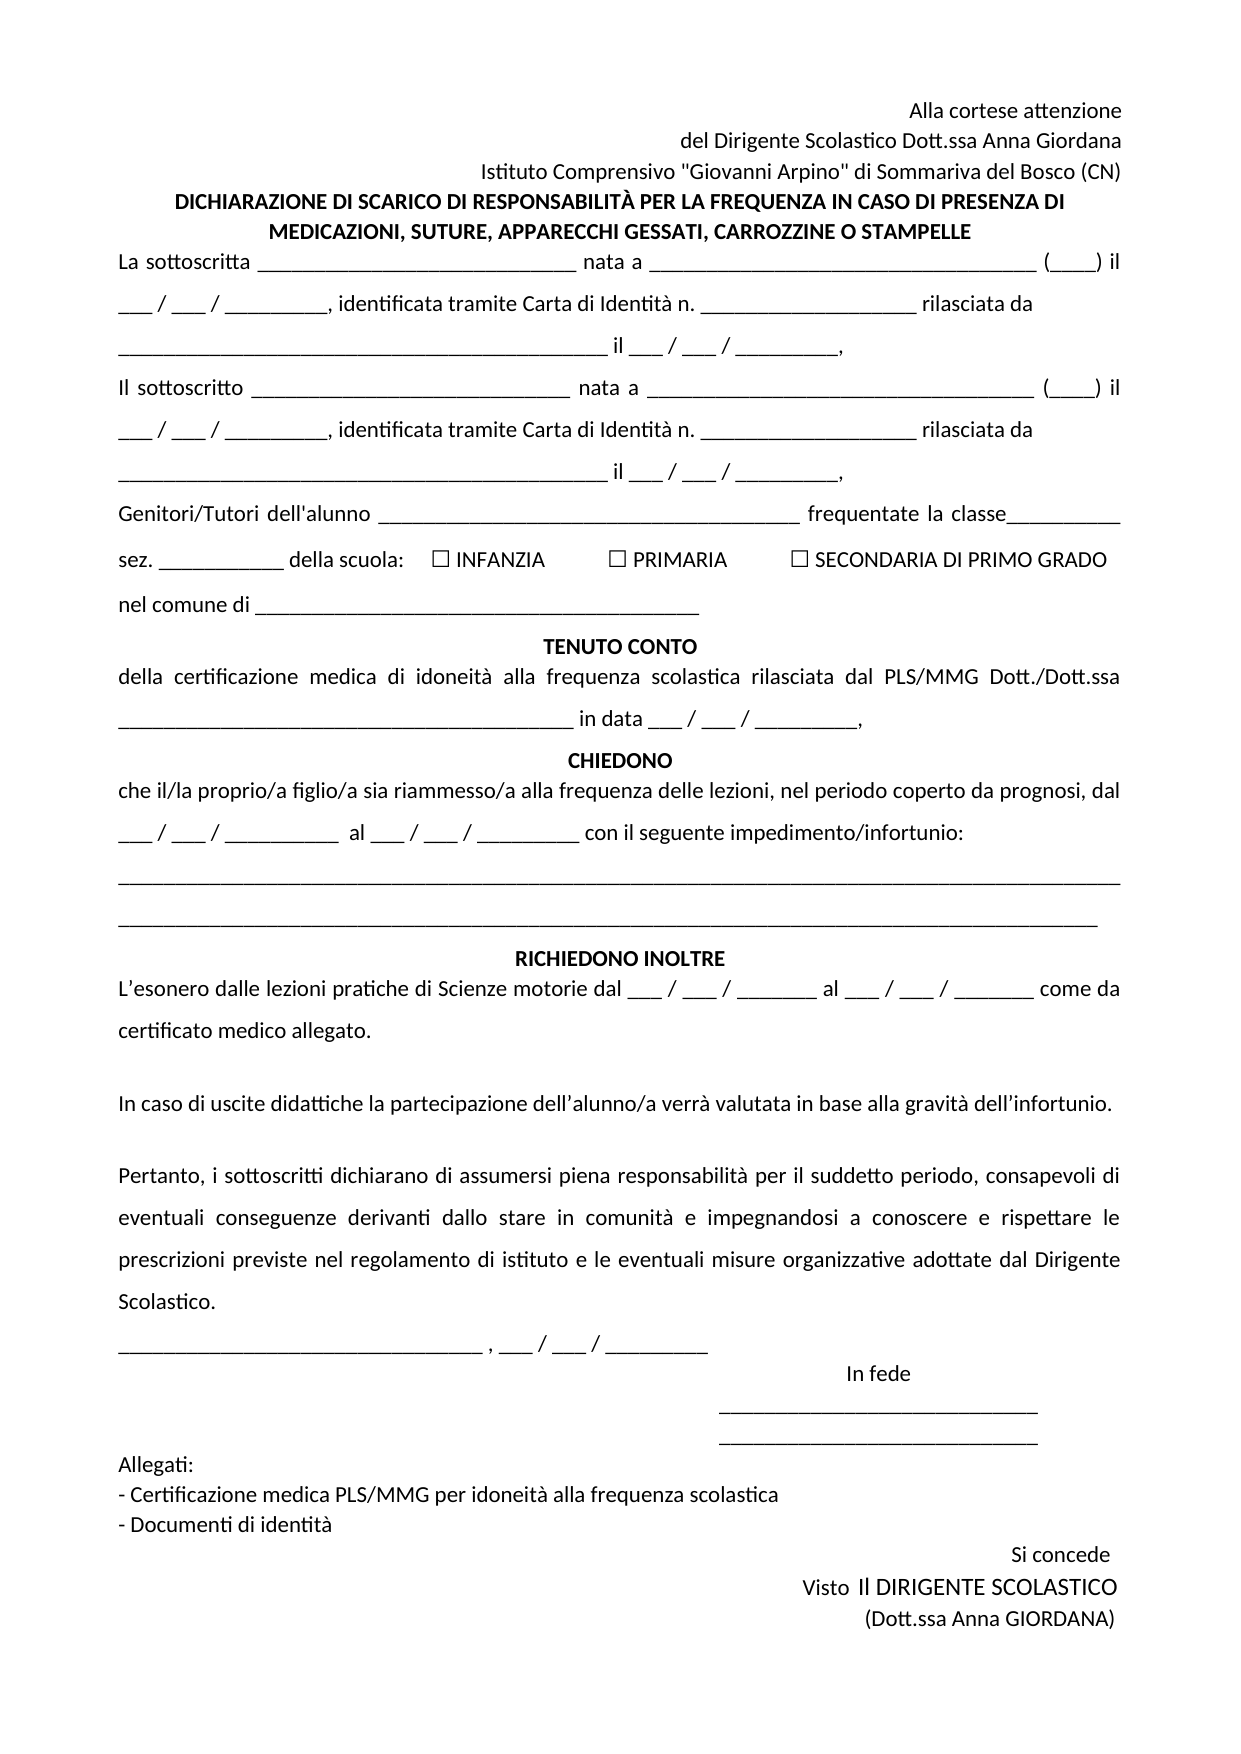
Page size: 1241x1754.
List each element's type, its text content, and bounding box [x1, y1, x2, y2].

text In fede [118, 1359, 1122, 1387]
text Visto Il DIRIGENTE SCOLASTICO [118, 1571, 1122, 1601]
text del Dirigente Scolastico Dott.ssa Anna Giordana [118, 127, 1122, 155]
text RICHIEDONO INOLTRE [118, 944, 1122, 972]
text Si concede [118, 1541, 1122, 1568]
text ____________________________ [118, 1389, 1122, 1417]
text (Dott.ssa Anna GIORDANA) [118, 1604, 1122, 1632]
text TENUTO CONTO [118, 632, 1122, 660]
text CHIEDONO [118, 746, 1122, 774]
text della certificazione medica di idoneità alla frequenza scolastica rilasciata dal PLS/MMG Dott./Dott.ssa ________________________________________ in data ___ / ___ / _________, [118, 662, 1122, 732]
text In caso di uscite didattiche la partecipazione dell’alunno/a verrà valutata in base alla gravità dell’infortunio. [118, 1089, 1122, 1117]
text ___________________________________________ il ___ / ___ / _________, [118, 457, 1122, 485]
text La sottoscritta ____________________________ nata a __________________________________ (____) il ___ / ___ / _________, identificata tramite Carta di Identità n. ___________________ rilasciata da [118, 247, 1122, 317]
text - Documenti di identità [118, 1510, 1122, 1538]
text L’esonero dalle lezioni pratiche di Scienze motorie dal ___ / ___ / _______ al ___ / ___ / _______ come da certificato medico allegato. [118, 974, 1122, 1044]
text DICHIARAZIONE DI SCARICO DI RESPONSABILITÀ PER LA FREQUENZA IN CASO DI PRESENZA DI MEDICAZIONI, SUTURE, APPARECCHI GESSATI, CARROZZINE O STAMPELLE [118, 187, 1122, 245]
text ______________________________________________________________________________________________________________________________________________________________________________ [118, 860, 1122, 930]
text - Certificazione medica PLS/MMG per idoneità alla frequenza scolastica [118, 1480, 1122, 1508]
text nel comune di _______________________________________ [118, 590, 1122, 618]
text ____________________________ [118, 1420, 1122, 1448]
text Alla cortese attenzione [118, 96, 1122, 124]
text Allegati: [118, 1450, 1122, 1478]
text Istituto Comprensivo "Giovanni Arpino" di Sommariva del Bosco (CN) [118, 157, 1122, 185]
text Genitori/Tutori dell'alunno _____________________________________ frequentate la classe__________ sez. ___________ della scuola: ☐ INFANZIA ☐ PRIMARIA ☐ SECONDARIA DI PRIMO GRADO [118, 499, 1122, 574]
text Pertanto, i sottoscritti dichiarano di assumersi piena responsabilità per il suddetto periodo, consapevoli di eventuali conseguenze derivanti dallo stare in comunità e impegnandosi a conoscere e rispettare le prescrizioni previste nel regolamento di istituto e le eventuali misure organizzative adottate dal Dirigente Scolastico. [118, 1161, 1122, 1315]
text ___________________________________________ il ___ / ___ / _________, [118, 331, 1122, 359]
text ________________________________ , ___ / ___ / _________ [118, 1329, 1122, 1357]
text che il/la proprio/a figlio/a sia riammesso/a alla frequenza delle lezioni, nel periodo coperto da prognosi, dal ___ / ___ / __________ al ___ / ___ / _________ con il seguente impedimento/infortunio: [118, 776, 1122, 846]
text Il sottoscritto ____________________________ nata a __________________________________ (____) il ___ / ___ / _________, identificata tramite Carta di Identità n. ___________________ rilasciata da [118, 373, 1122, 443]
